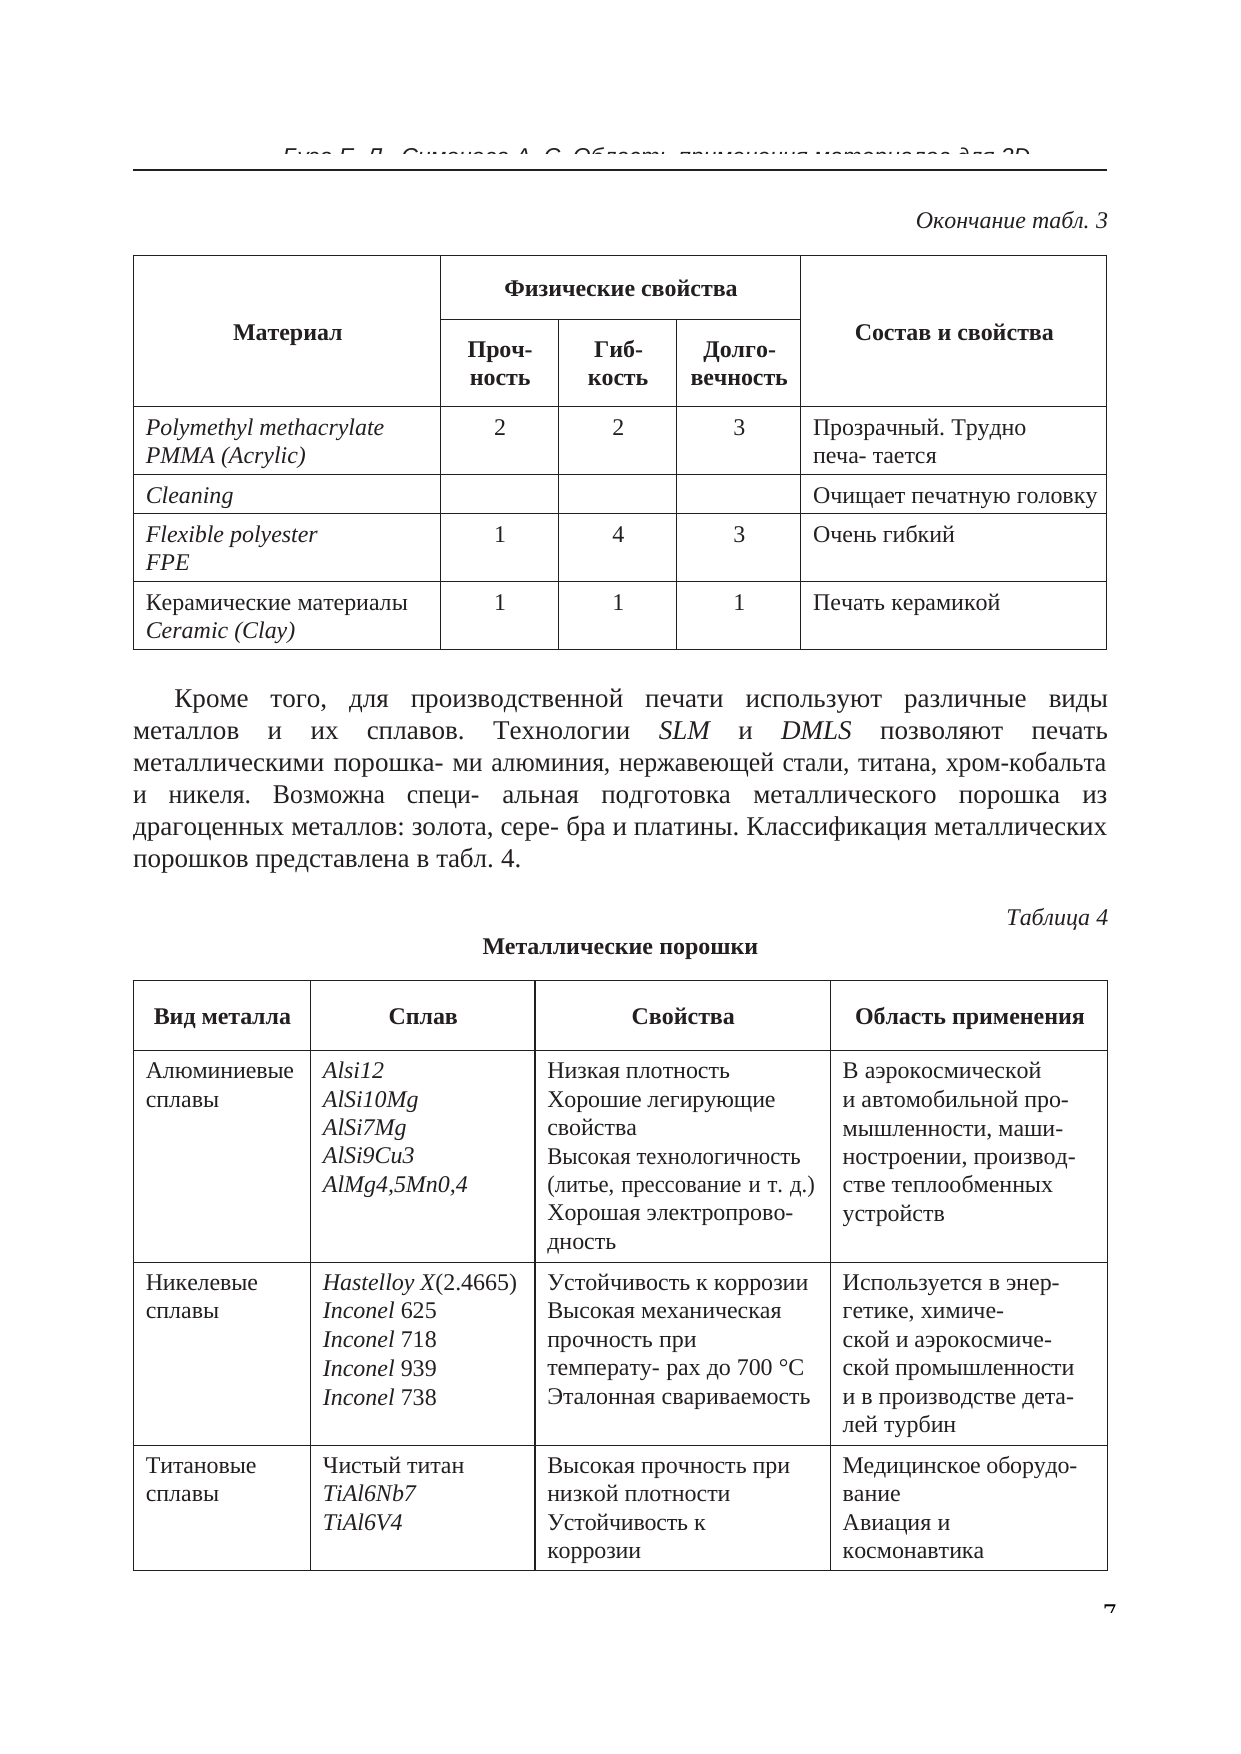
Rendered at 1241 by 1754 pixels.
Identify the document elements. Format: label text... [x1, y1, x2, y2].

table_cell Проч- ность [441, 320, 558, 406]
table_cell [677, 475, 800, 513]
table_cell 1 [559, 582, 676, 649]
table_cell Flexible polyester FPE [134, 514, 440, 581]
table_cell Polymethyl methacrylate PMMA (Acrylic) [134, 407, 440, 474]
table_header Состав и свойства [801, 256, 1106, 406]
table_cell Устойчивость к коррозии Высокая механическая прочность при температу- рах до 700 °С Эталонная свариваемость [536, 1263, 830, 1444]
table_cell 1 [441, 514, 558, 581]
table_cell 1 [441, 582, 558, 649]
text Таблица 4 [1004, 903, 1109, 930]
table_header Вид металла [134, 981, 310, 1050]
table_cell Титановые сплавы [134, 1446, 310, 1570]
table_cell Hastelloy X(2.4665) Inconel 625 Inconel 718 Inconel 939 Inconel 738 [311, 1263, 534, 1444]
table_cell Очень гибкий [801, 514, 1106, 581]
table_cell 2 [559, 407, 676, 474]
text Кроме того, для производственной печати используют различные виды металлов и их сплавов. Технологии SLM и DMLS позволяют печать металлическими порошка- ми алюминия, нержавеющей стали, титана, хром-кобальта и никеля. Возможна специ- альная подготовка металлического порошка из драгоценных металлов: золота, сере- бра и платины. Классификация металлических порошков представлена в табл. 4. [133, 682, 1108, 873]
table_cell 3 [677, 407, 800, 474]
table_cell Низкая плотность Хорошие легирующие свойства Высокая технологичность (литье, прессование и т. д.) Хорошая электропрово- дность [536, 1051, 830, 1262]
table_cell 2 [441, 407, 558, 474]
table_header Сплав [311, 981, 534, 1050]
table_cell Alsi12 AlSi10Mg AlSi7Mg AlSi9Cu3 AlMg4,5Mn0,4 [311, 1051, 534, 1262]
table_cell Керамические материалы Ceramic (Clay) [134, 582, 440, 649]
table_cell В аэрокосмической и автомобильной про- мышленности, маши- ностроении, производ- стве теплообменных устройств [831, 1051, 1107, 1262]
table_cell Используется в энер- гетике, химиче- ской и аэрокосмиче- ской промышленности и в производстве дета- лей турбин [831, 1263, 1107, 1444]
table_cell Долго- вечность [677, 320, 800, 406]
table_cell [831, 1446, 1107, 1570]
table_cell Никелевые сплавы [134, 1263, 310, 1444]
table_header Физические свойства [441, 256, 800, 319]
table_header Область применения [831, 981, 1107, 1050]
table_cell Алюминиевые сплавы [134, 1051, 310, 1262]
table_cell 4 [559, 514, 676, 581]
table_cell 3 [677, 514, 800, 581]
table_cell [536, 1446, 830, 1570]
table_cell 1 [677, 582, 800, 649]
table_cell Печать керамикой [801, 582, 1106, 649]
table_cell Прозрачный. Трудно печа- тается [801, 407, 1106, 474]
table_cell Cleaning [134, 475, 440, 513]
text Металлические порошки [272, 932, 968, 959]
table_cell Гиб- кость [559, 320, 676, 406]
table_header Материал [134, 256, 440, 406]
table_cell Очищает печатную головку [801, 475, 1106, 513]
table_cell [559, 475, 676, 513]
table_cell [441, 475, 558, 513]
text Окончание табл. 3 [121, 206, 1108, 234]
table_header Свойства [536, 981, 830, 1050]
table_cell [311, 1446, 534, 1570]
